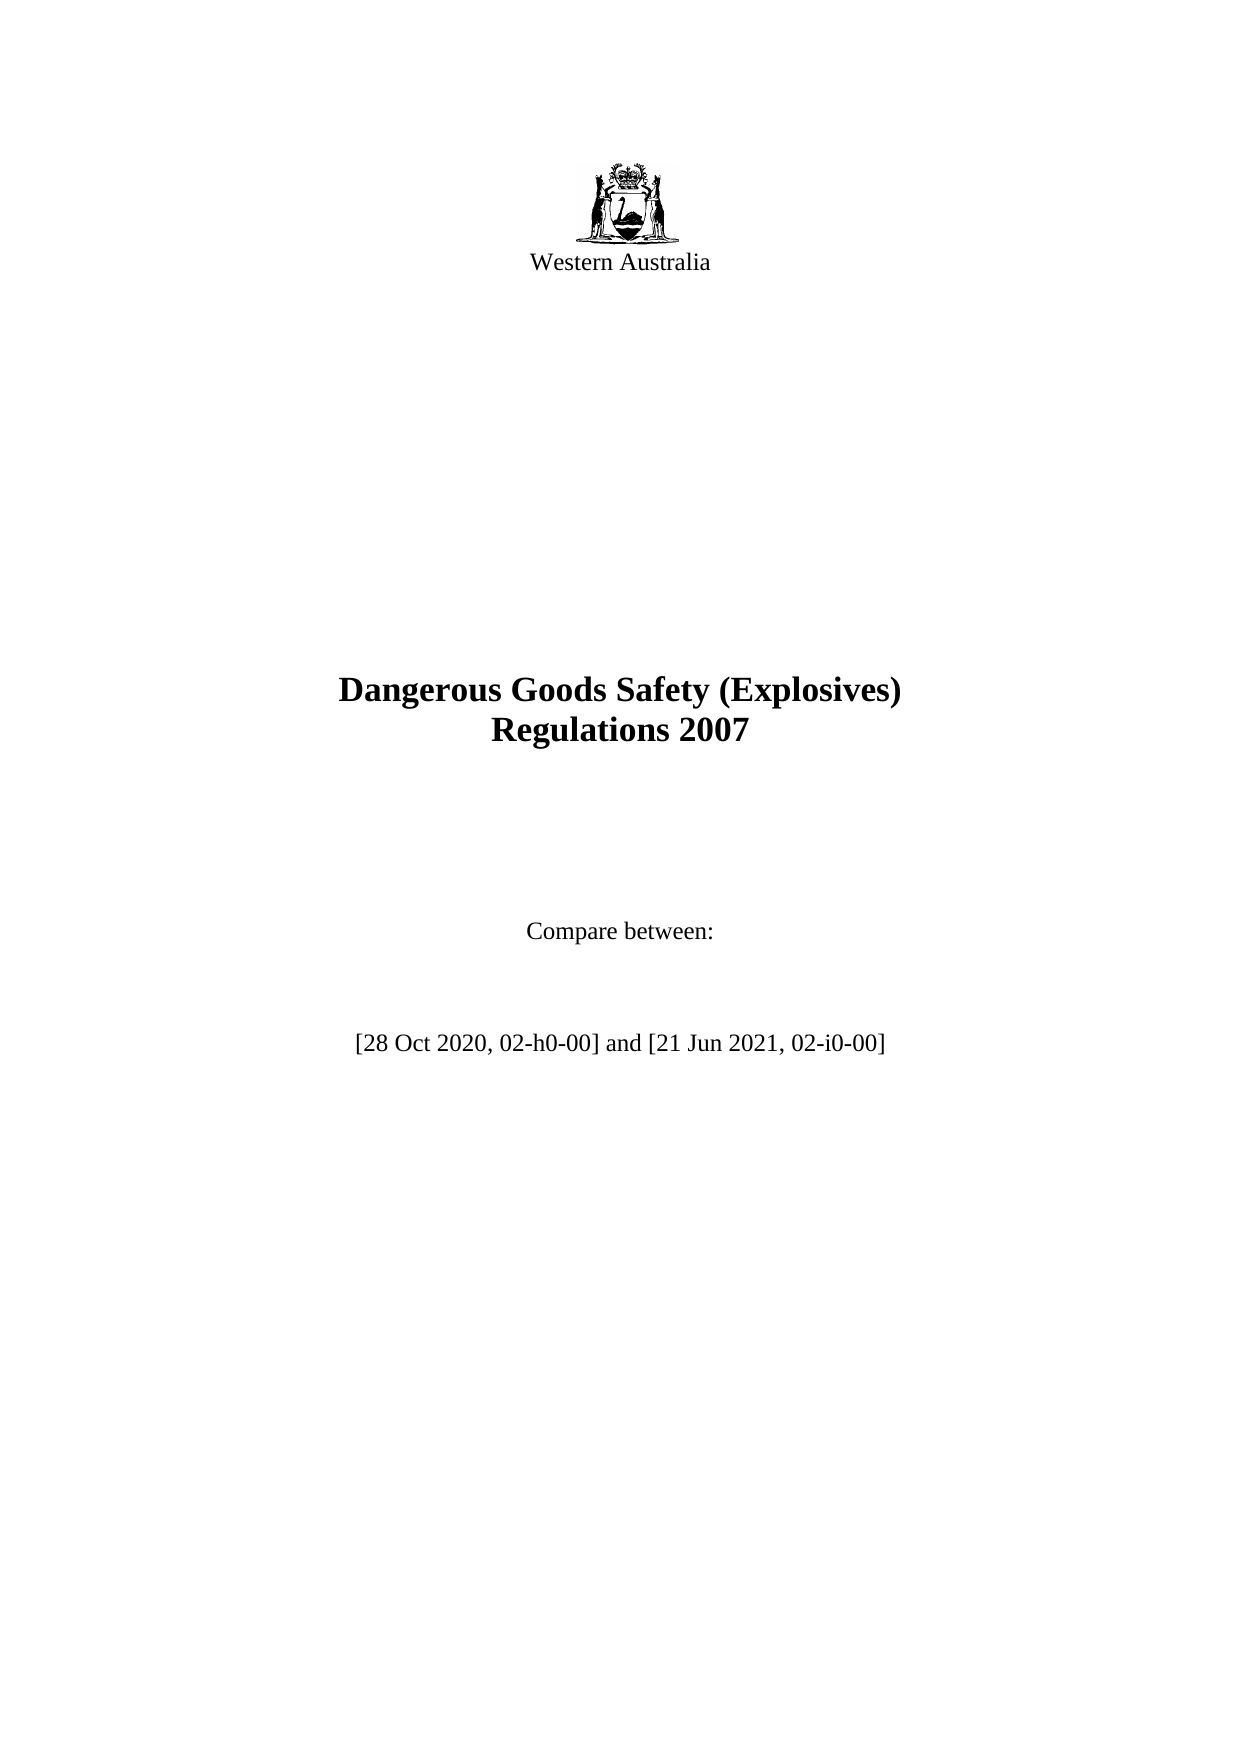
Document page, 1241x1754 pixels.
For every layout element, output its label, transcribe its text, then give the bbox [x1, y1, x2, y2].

text Dangerous Goods Safety (Explosives) Regulations 2007 [251, 668, 990, 749]
text Compare between: [251, 916, 990, 945]
text [28 Oct 2020, 02-h0-00] and [21 Jun 2021, 02-i0-00] [251, 1028, 990, 1057]
text Western Australia [251, 247, 990, 276]
picture [575, 162, 679, 246]
